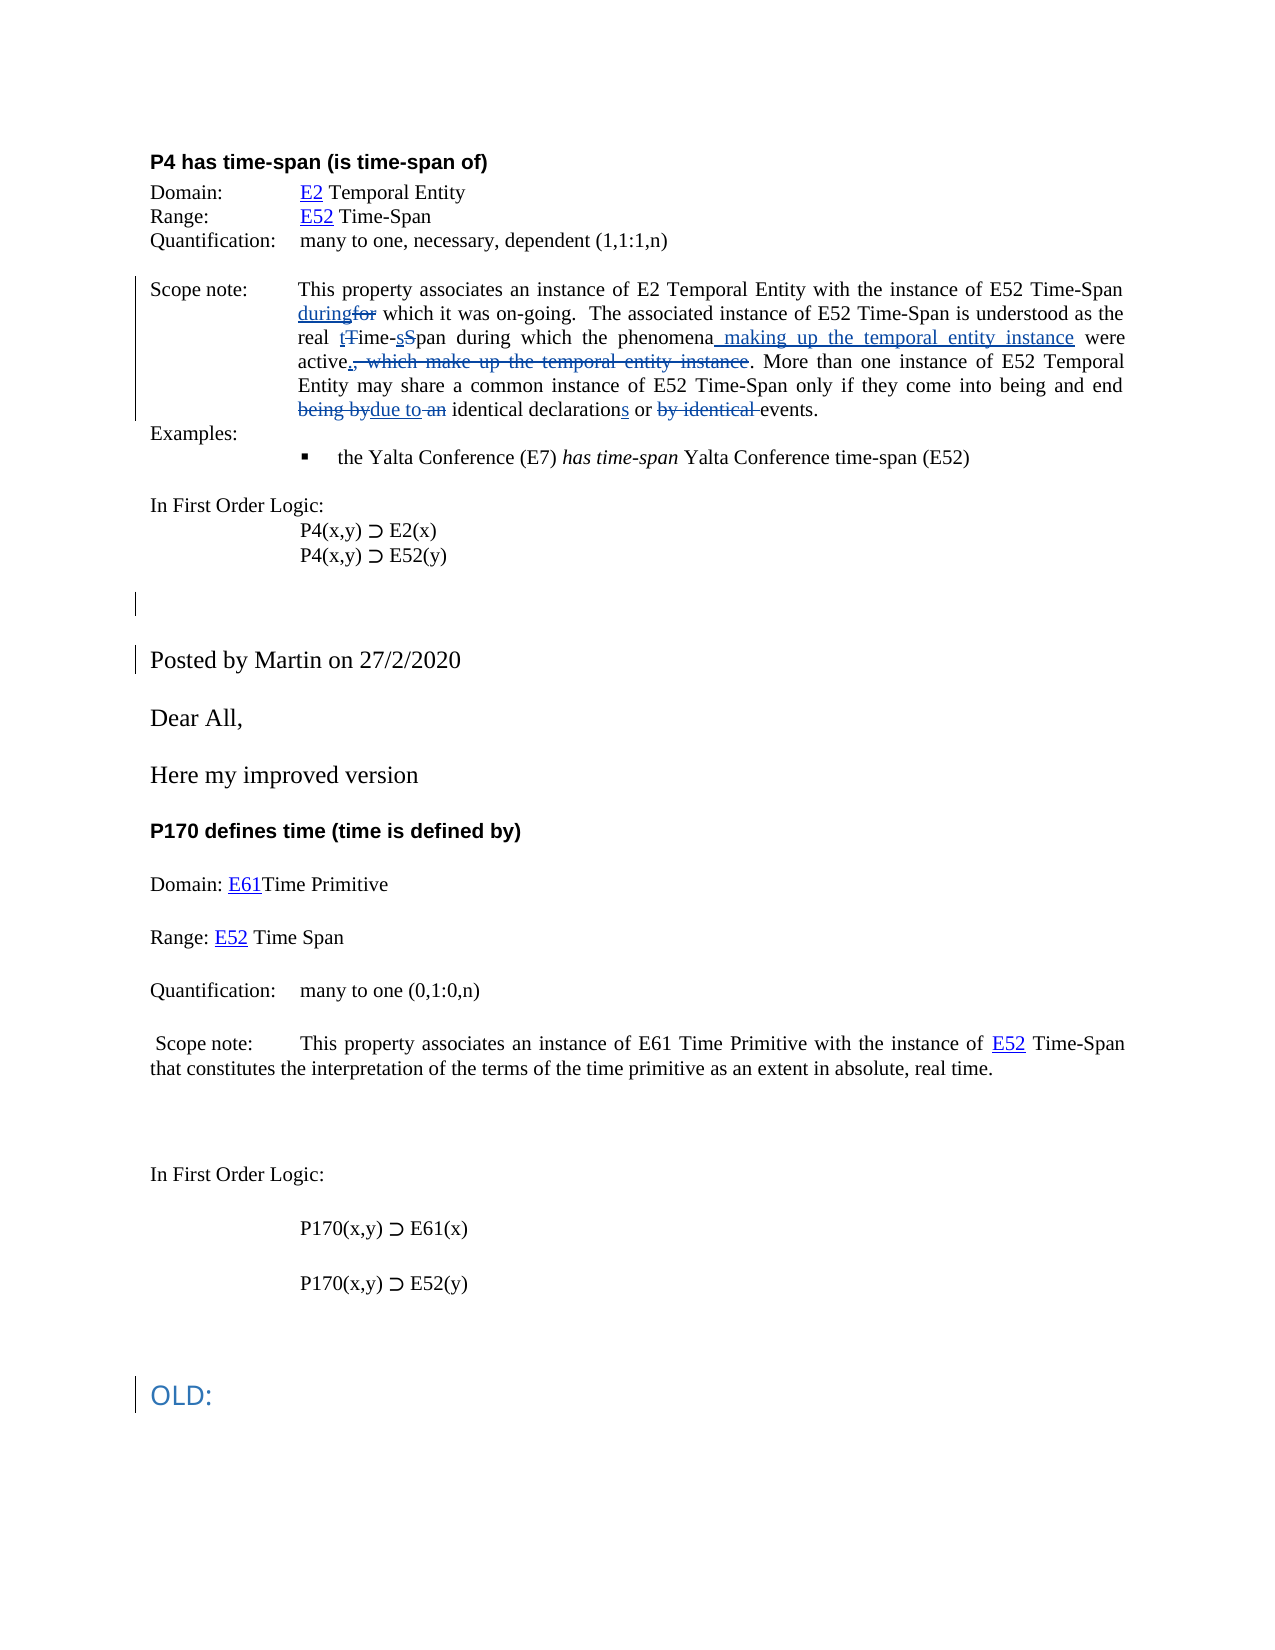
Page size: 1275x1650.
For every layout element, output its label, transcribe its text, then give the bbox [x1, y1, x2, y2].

subtitle P170 defines time (time is defined by) [150, 818, 1125, 842]
text P4(x,y) ⊃ E52(y) [150, 542, 1125, 567]
text Domain: E61Time Primitive [150, 872, 1125, 896]
text P170(x,y) ⊃ E61(x) [150, 1215, 1125, 1240]
text In First Order Logic: [150, 493, 1125, 517]
text In First Order Logic: [150, 1162, 1125, 1186]
text Here my improved version [150, 761, 1125, 789]
list the Yalta Conference (E7) has time-span Yalta Conference time-span (E52) [300, 445, 1125, 469]
text Quantification: many to one, necessary, dependent (1,1:1,n) [150, 228, 1125, 252]
text Domain: E2 Temporal Entity [150, 180, 1125, 204]
subtitle P4 has time-span (is time-span of) [150, 150, 1125, 174]
text Range: E52 Time-Span [150, 204, 1125, 228]
text Examples: [150, 421, 1125, 445]
text Range: E52 Time Span [150, 925, 1125, 949]
text P4(x,y) ⊃ E2(x) [150, 517, 1125, 542]
text Scope note: This property associates an instance of E2 Temporal Entity with the instance of E52 Time-Span which it was on-going. The associated instance of E52 Time-Span is understood as the real ime-pan during which the phenomena were active. More than one instance of E52 Temporal Entity may share a common instance of E52 Time-Span only if they come into being and end identical declaration or events. [150, 276, 1125, 421]
text Quantification: many to one (0,1:0,n) [150, 978, 1125, 1002]
subtitle OLD: [150, 1376, 1125, 1413]
text Dear All, [150, 703, 1125, 731]
text P170(x,y) ⊃ E52(y) [150, 1269, 1125, 1295]
text Scope note: This property associates an instance of E61 Time Primitive with the instance of E52 Time-Span that constitutes the interpretation of the terms of the time primitive as an extent in absolute, real time. [150, 1031, 1125, 1079]
text Posted by Martin on 27/2/2020 [150, 645, 1125, 673]
